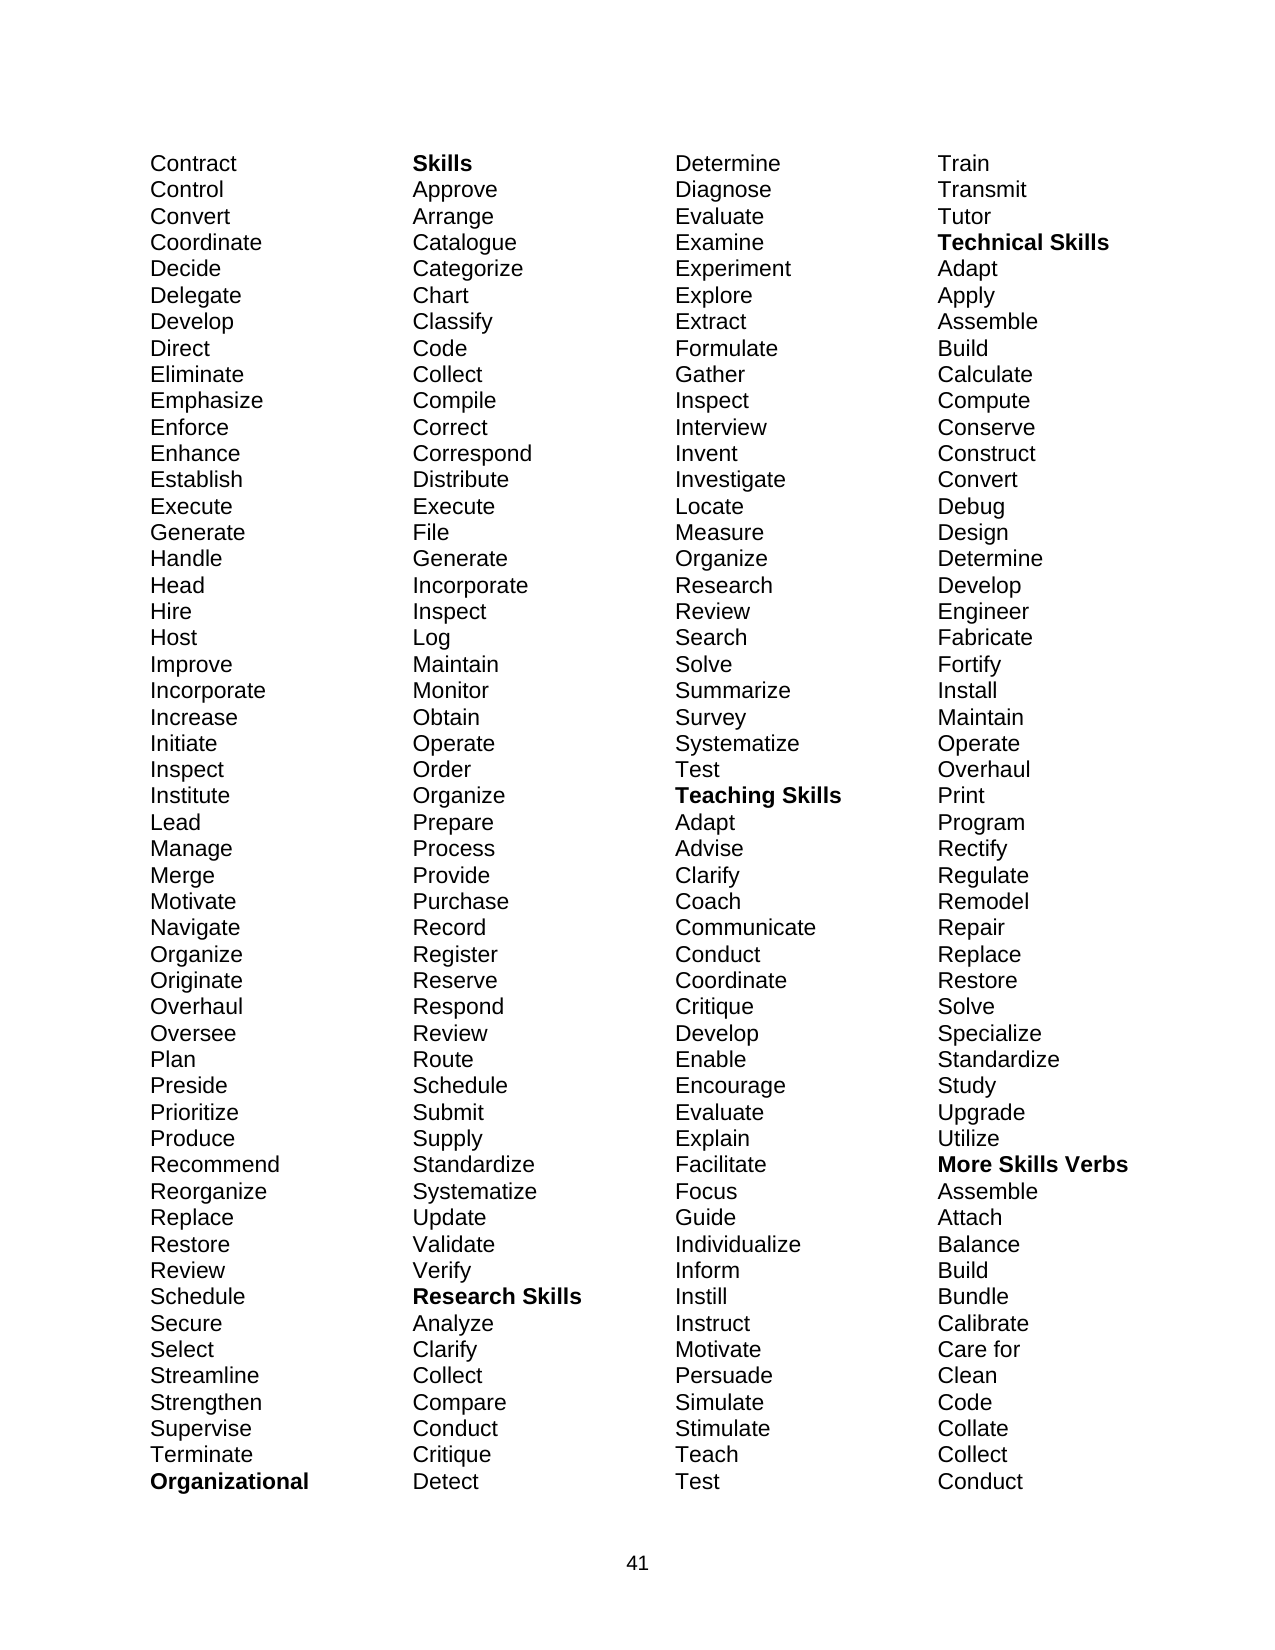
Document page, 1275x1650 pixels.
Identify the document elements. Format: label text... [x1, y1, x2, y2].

text Formulate [675, 334, 862, 361]
text Record [412, 914, 600, 941]
text Operate [937, 730, 1125, 756]
text Preside [150, 1072, 337, 1099]
text Coordinate [675, 967, 862, 993]
text Collect [412, 1362, 600, 1389]
text Remodel [937, 888, 1125, 914]
text Build [937, 334, 1125, 361]
text Generate [412, 545, 600, 572]
text Compile [412, 387, 600, 413]
text Critique [412, 1441, 600, 1468]
text Systematize [675, 730, 862, 756]
text Collate [937, 1415, 1125, 1441]
text Compare [412, 1389, 600, 1415]
text Replace [937, 941, 1125, 967]
text Organize [150, 941, 337, 967]
text Advise [675, 835, 862, 862]
text Motivate [150, 888, 337, 914]
text Collect [412, 361, 600, 387]
text Inspect [675, 387, 862, 413]
text Test [675, 1468, 862, 1494]
text Supervise [150, 1415, 337, 1441]
text Diagnose [675, 176, 862, 203]
text Provide [412, 862, 600, 888]
text Conduct [937, 1468, 1125, 1494]
text Generate [150, 519, 337, 545]
text Individualize [675, 1231, 862, 1257]
text Rectify [937, 835, 1125, 862]
text Study [937, 1072, 1125, 1099]
text Technical Skills [937, 229, 1125, 255]
text Code [937, 1389, 1125, 1415]
text Encourage [675, 1072, 862, 1099]
text Incorporate [150, 677, 337, 703]
text Classify [412, 308, 600, 334]
text Conserve [937, 413, 1125, 440]
text Motivate [675, 1336, 862, 1362]
text Obtain [412, 703, 600, 730]
text Assemble [937, 1178, 1125, 1204]
text Explore [675, 282, 862, 308]
text Print [937, 782, 1125, 809]
text Correspond [412, 440, 600, 466]
text Distribute [412, 466, 600, 493]
text Oversee [150, 1020, 337, 1046]
text Maintain [412, 651, 600, 677]
text Emphasize [150, 387, 337, 413]
text Invent [675, 440, 862, 466]
text Instruct [675, 1309, 862, 1336]
text Manage [150, 835, 337, 862]
text Contract [150, 150, 337, 176]
text Solve [675, 651, 862, 677]
text Arrange [412, 203, 600, 229]
text Evaluate [675, 203, 862, 229]
text Develop [937, 572, 1125, 598]
text Build [937, 1257, 1125, 1283]
text Locate [675, 493, 862, 519]
text Delegate [150, 282, 337, 308]
text More Skills Verbs [937, 1151, 1200, 1178]
text Produce [150, 1125, 337, 1151]
text Survey [675, 703, 862, 730]
text Determine [937, 545, 1125, 572]
text Explain [675, 1125, 862, 1151]
text Determine [675, 150, 862, 176]
text Bundle [937, 1283, 1125, 1309]
text Approve [412, 176, 600, 203]
text Conduct [675, 941, 862, 967]
text Chart [412, 282, 600, 308]
text Code [412, 334, 600, 361]
text Coordinate [150, 229, 337, 255]
text Review [412, 1020, 600, 1046]
text Reorganize [150, 1178, 337, 1204]
text Calculate [937, 361, 1125, 387]
text Inform [675, 1257, 862, 1283]
text Solve [937, 993, 1125, 1020]
text Control [150, 176, 337, 203]
text Design [937, 519, 1125, 545]
text Catalogue [412, 229, 600, 255]
text Prioritize [150, 1099, 337, 1125]
text Establish [150, 466, 337, 493]
text Clarify [675, 862, 862, 888]
text Clarify [412, 1336, 600, 1362]
text Detect [412, 1468, 600, 1494]
text Organize [412, 782, 600, 809]
text Streamline [150, 1362, 337, 1389]
text Debug [937, 493, 1125, 519]
text Investigate [675, 466, 862, 493]
text File [412, 519, 600, 545]
text Monitor [412, 677, 600, 703]
text Measure [675, 519, 862, 545]
text Coach [675, 888, 862, 914]
text Convert [937, 466, 1125, 493]
text Navigate [150, 914, 337, 941]
text Organizational [150, 1468, 337, 1494]
text Improve [150, 651, 337, 677]
text Standardize [412, 1151, 600, 1178]
text Attach [937, 1204, 1125, 1231]
text Apply [937, 282, 1125, 308]
text Categorize [412, 255, 600, 282]
text Select [150, 1336, 337, 1362]
text Overhaul [937, 756, 1125, 782]
text Overhaul [150, 993, 337, 1020]
text Focus [675, 1178, 862, 1204]
text Care for [937, 1336, 1125, 1362]
text Order [412, 756, 600, 782]
text Regulate [937, 862, 1125, 888]
text Schedule [412, 1072, 600, 1099]
text Experiment [675, 255, 862, 282]
text Fortify [937, 651, 1125, 677]
text Facilitate [675, 1151, 862, 1178]
text Reserve [412, 967, 600, 993]
text Utilize [937, 1125, 1200, 1151]
text Engineer [937, 598, 1125, 624]
text Communicate [675, 914, 862, 941]
text Purchase [412, 888, 600, 914]
text Collect [937, 1441, 1125, 1468]
text Transmit [937, 176, 1125, 203]
text Develop [150, 308, 337, 334]
text Train [937, 150, 1125, 176]
text Incorporate [412, 572, 600, 598]
text Inspect [412, 598, 600, 624]
text Replace [150, 1204, 337, 1231]
text Assemble [937, 308, 1125, 334]
text Research [675, 572, 862, 598]
text Lead [150, 809, 337, 835]
text Inspect [150, 756, 337, 782]
text Secure [150, 1309, 337, 1336]
text Tutor [937, 203, 1125, 229]
text Submit [412, 1099, 600, 1125]
text Extract [675, 308, 862, 334]
text Maintain [937, 703, 1125, 730]
text Increase [150, 703, 337, 730]
text Host [150, 624, 337, 651]
text Decide [150, 255, 337, 282]
text Instill [675, 1283, 862, 1309]
text Supply [412, 1125, 600, 1151]
text Operate [412, 730, 600, 756]
text Direct [150, 334, 337, 361]
text Strengthen [150, 1389, 337, 1415]
text Head [150, 572, 337, 598]
text Program [937, 809, 1125, 835]
text Enforce [150, 413, 337, 440]
text Execute [412, 493, 600, 519]
text Prepare [412, 809, 600, 835]
text Terminate [150, 1441, 337, 1468]
text Enable [675, 1046, 862, 1072]
text Update [412, 1204, 600, 1231]
text Balance [937, 1231, 1125, 1257]
text Schedule [150, 1283, 337, 1309]
text Respond [412, 993, 600, 1020]
text Summarize [675, 677, 862, 703]
text Simulate [675, 1389, 862, 1415]
text Analyze [412, 1309, 600, 1336]
text Enhance [150, 440, 337, 466]
text Persuade [675, 1362, 862, 1389]
text Stimulate [675, 1415, 862, 1441]
text Upgrade [937, 1099, 1125, 1125]
text Eliminate [150, 361, 337, 387]
text Convert [150, 203, 337, 229]
text Handle [150, 545, 337, 572]
text Repair [937, 914, 1125, 941]
text Test [675, 756, 862, 782]
text Guide [675, 1204, 862, 1231]
text Route [412, 1046, 600, 1072]
text Register [412, 941, 600, 967]
text Execute [150, 493, 337, 519]
text Adapt [937, 255, 1125, 282]
text Restore [150, 1231, 337, 1257]
text Restore [937, 967, 1125, 993]
text Search [675, 624, 862, 651]
text Recommend [150, 1151, 337, 1178]
text Construct [937, 440, 1125, 466]
text Calibrate [937, 1309, 1125, 1336]
text Review [675, 598, 862, 624]
text Validate [412, 1231, 600, 1257]
text Evaluate [675, 1099, 862, 1125]
text Skills [412, 150, 600, 176]
text Merge [150, 862, 337, 888]
text Plan [150, 1046, 337, 1072]
text Compute [937, 387, 1125, 413]
text Hire [150, 598, 337, 624]
text Gather [675, 361, 862, 387]
text Clean [937, 1362, 1125, 1389]
text Initiate [150, 730, 337, 756]
text Teach [675, 1441, 862, 1468]
text Develop [675, 1020, 862, 1046]
text Institute [150, 782, 337, 809]
text Verify [412, 1257, 600, 1283]
text Process [412, 835, 600, 862]
text Adapt [675, 809, 862, 835]
text Critique [675, 993, 862, 1020]
text Conduct [412, 1415, 600, 1441]
text Examine [675, 229, 862, 255]
text Review [150, 1257, 337, 1283]
text Install [937, 677, 1125, 703]
text Systematize [412, 1178, 600, 1204]
text Originate [150, 967, 337, 993]
text Interview [675, 413, 862, 440]
text Correct [412, 413, 600, 440]
text Organize [675, 545, 862, 572]
text Specialize [937, 1020, 1125, 1046]
text Research Skills [412, 1283, 600, 1309]
text Standardize [937, 1046, 1125, 1072]
text Fabricate [937, 624, 1125, 651]
text Teaching Skills [675, 782, 862, 809]
text Log [412, 624, 600, 651]
